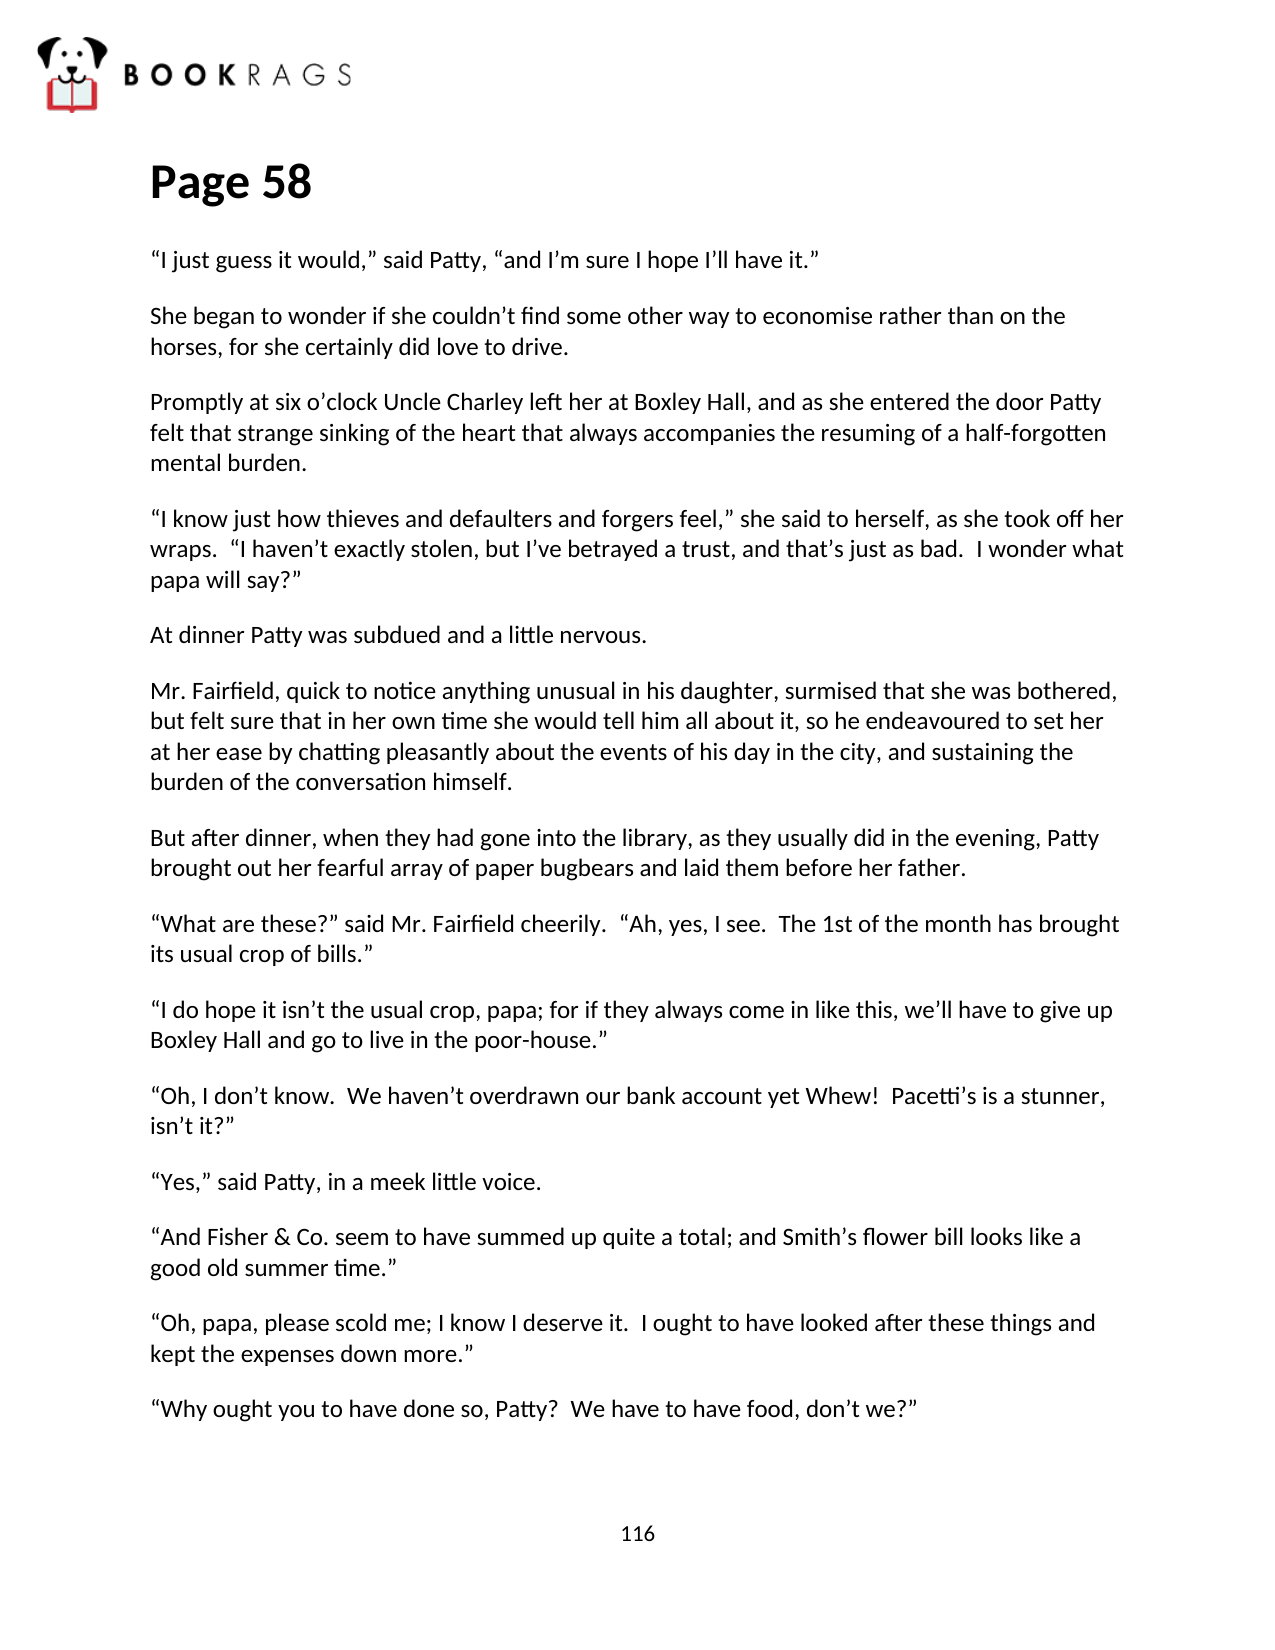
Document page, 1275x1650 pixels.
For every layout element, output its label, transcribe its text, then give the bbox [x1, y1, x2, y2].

text Page 58 [150, 150, 1125, 211]
text “Why ought you to have done so, Patty? We have to have food, don’t we?” [150, 1394, 1125, 1424]
text “I do hope it isn’t the usual crop, papa; for if they always come in like this, we’ll have to give up Boxley Hall and go to live in the poor-house.” [150, 994, 1125, 1055]
text She began to wonder if she couldn’t find some other way to economise rather than on the horses, for she certainly did love to drive. [150, 300, 1125, 361]
text But after dinner, when they had gone into the library, as they usually did in the evening, Patty brought out her fearful array of paper bugbears and laid them before her father. [150, 822, 1125, 883]
text “And Fisher & Co. seem to have summed up quite a total; and Smith’s flower bill looks like a good old summer time.” [150, 1222, 1125, 1283]
text “Yes,” said Patty, in a meek little voice. [150, 1166, 1125, 1197]
text “What are these?” said Mr. Fairfield cheerily. “Ah, yes, I see. The 1st of the month has brought its usual crop of bills.” [150, 908, 1125, 969]
text “Oh, I don’t know. We haven’t overdrawn our bank account yet Whew! Pacetti’s is a stunner, isn’t it?” [150, 1080, 1125, 1141]
text Mr. Fairfield, quick to notice anything unusual in his daughter, surmised that she was bothered, but felt sure that in her own time she would tell him all about it, so he endeavoured to set her at her ease by chatting pleasantly about the events of his day in the city, and sustaining the burden of the conversation himself. [150, 675, 1125, 797]
text “Oh, papa, please scold me; I know I deserve it. I ought to have looked after these things and kept the expenses down more.” [150, 1308, 1125, 1369]
text “I just guess it would,” said Patty, “and I’m sure I hope I’ll have it.” [150, 244, 1125, 275]
text “I know just how thieves and defaulters and forgers feel,” she said to herself, as she took off her wraps. “I haven’t exactly stolen, but I’ve betrayed a trust, and that’s just as bad. I wonder what papa will say?” [150, 503, 1125, 594]
text Promptly at six o’clock Uncle Charley left her at Boxley Hall, and as she entered the door Patty felt that strange sinking of the heart that always accompanies the resuming of a half-forgotten mental burden. [150, 386, 1125, 478]
text At dinner Patty was subdued and a little nervous. [150, 619, 1125, 650]
picture [37, 37, 351, 113]
